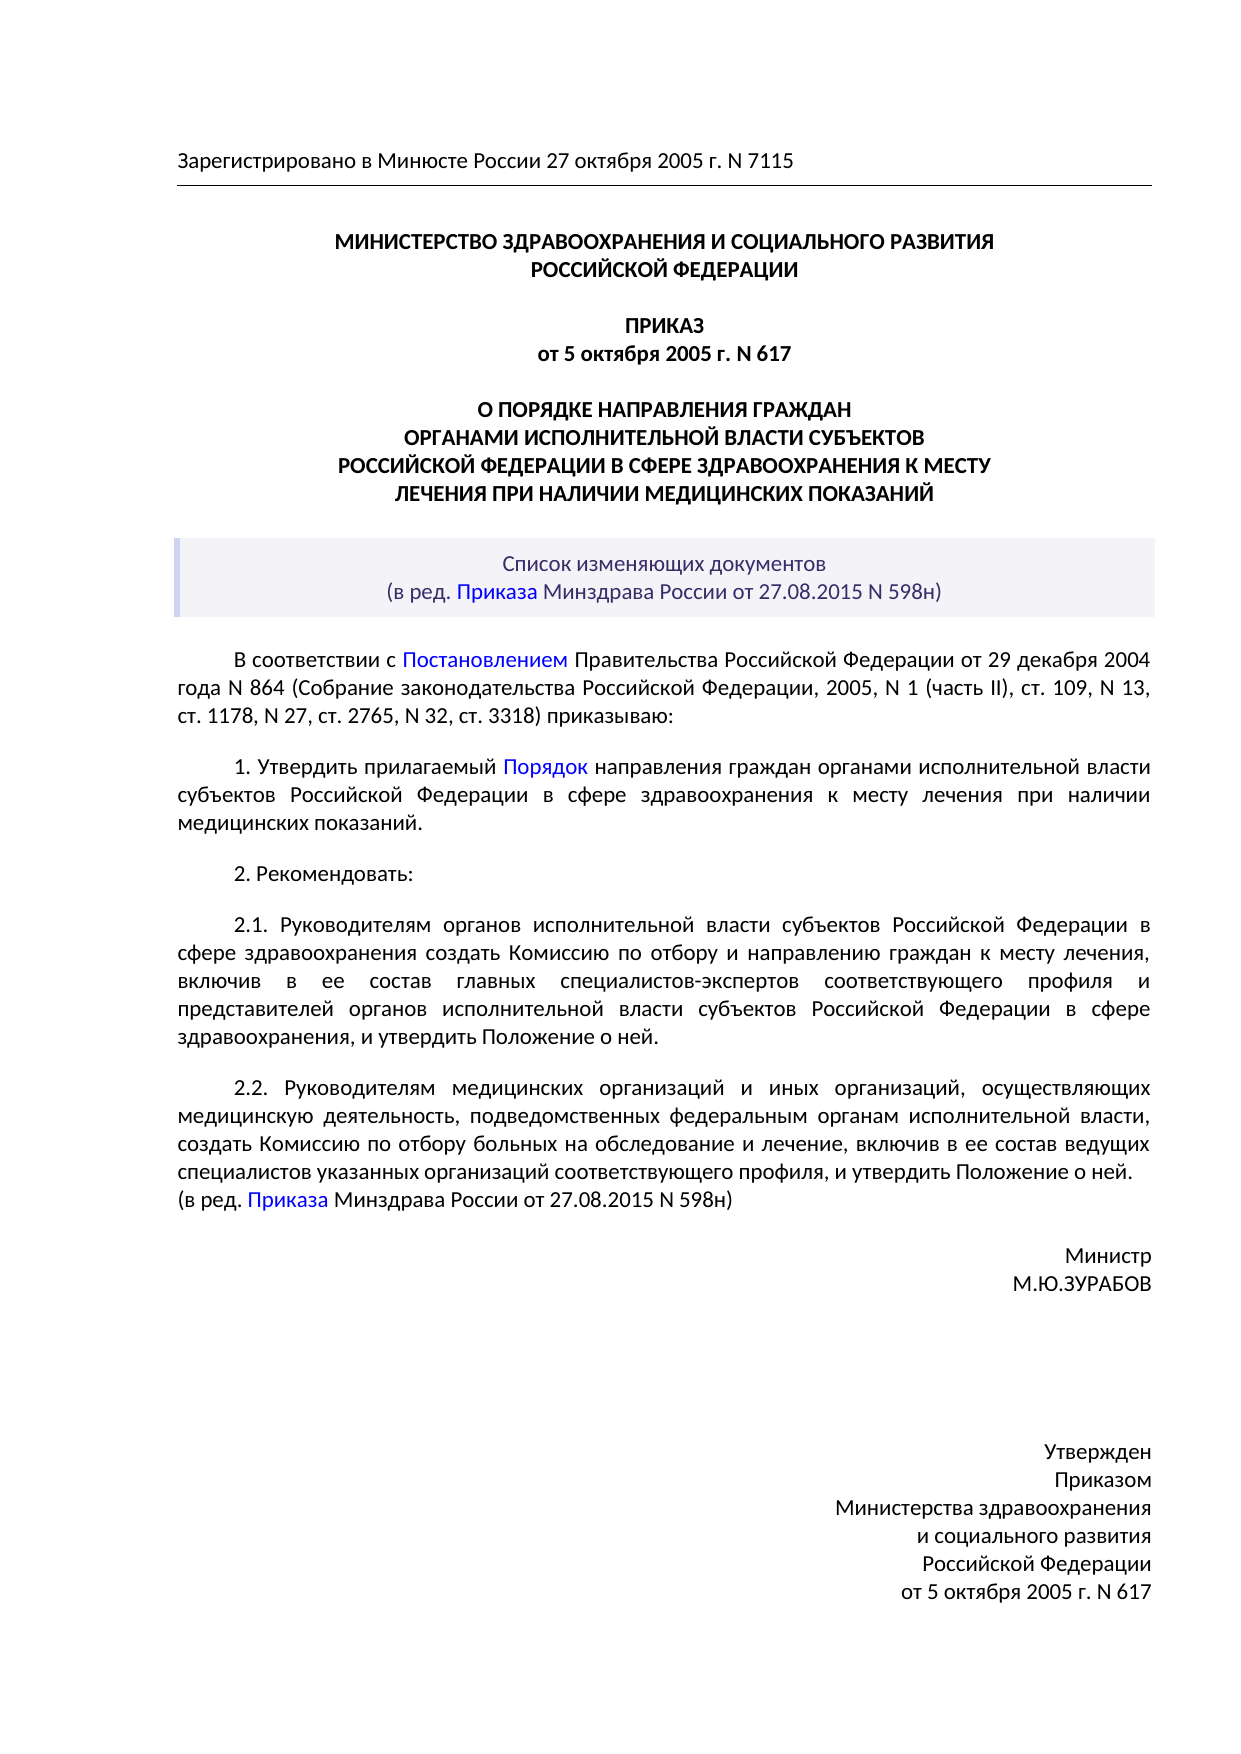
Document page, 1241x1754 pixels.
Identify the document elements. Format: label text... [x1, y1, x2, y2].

title ОРГАНАМИ ИСПОЛНИТЕЛЬНОЙ ВЛАСТИ СУБЪЕКТОВ [177, 423, 1152, 451]
text и социального развития [177, 1521, 1152, 1549]
text М.Ю.ЗУРАБОВ [177, 1269, 1152, 1297]
text В соответствии с Постановлением Правительства Российской Федерации от 29 декабря 2004 года N 864 (Собрание законодательства Российской Федерации, 2005, N 1 (часть II), ст. 109, N 13, ст. 1178, N 27, ст. 2765, N 32, ст. 3318) приказываю: [177, 645, 1152, 729]
text Министерства здравоохранения [177, 1493, 1152, 1521]
text 2. Рекомендовать: [177, 859, 1152, 887]
title РОССИЙСКОЙ ФЕДЕРАЦИИ [177, 255, 1152, 283]
text 2.2. Руководителям медицинских организаций и иных организаций, осуществляющих медицинскую деятельность, подведомственных федеральным органам исполнительной власти, создать Комиссию по отбору больных на обследование и лечение, включив в ее состав ведущих специалистов указанных организаций соответствующего профиля, и утвердить Положение о ней. [177, 1073, 1152, 1185]
text Министр [177, 1241, 1152, 1269]
title О ПОРЯДКЕ НАПРАВЛЕНИЯ ГРАЖДАН [177, 395, 1152, 423]
text Российской Федерации [177, 1549, 1152, 1577]
text Приказом [177, 1465, 1152, 1493]
title ЛЕЧЕНИЯ ПРИ НАЛИЧИИ МЕДИЦИНСКИХ ПОКАЗАНИЙ [177, 479, 1152, 507]
text 1. Утвердить прилагаемый Порядок направления граждан органами исполнительной власти субъектов Российской Федерации в сфере здравоохранения к месту лечения при наличии медицинских показаний. [177, 752, 1152, 836]
text Утвержден [177, 1437, 1152, 1465]
title ПРИКАЗ [177, 311, 1152, 339]
text Зарегистрировано в Минюсте России 27 октября 2005 г. N 7115 [177, 146, 1152, 174]
text (в ред. Приказа Минздрава России от 27.08.2015 N 598н) [177, 1185, 1152, 1213]
title от 5 октября 2005 г. N 617 [177, 339, 1152, 367]
table_header Список изменяющих документов (в ред. Приказа Минздрава России от 27.08.2015 N 598н) [180, 538, 1149, 617]
title РОССИЙСКОЙ ФЕДЕРАЦИИ В СФЕРЕ ЗДРАВООХРАНЕНИЯ К МЕСТУ [177, 451, 1152, 479]
text 2.1. Руководителям органов исполнительной власти субъектов Российской Федерации в сфере здравоохранения создать Комиссию по отбору и направлению граждан к месту лечения, включив в ее состав главных специалистов-экспертов соответствующего профиля и представителей органов исполнительной власти субъектов Российской Федерации в сфере здравоохранения, и утвердить Положение о ней. [177, 910, 1152, 1050]
title МИНИСТЕРСТВО ЗДРАВООХРАНЕНИЯ И СОЦИАЛЬНОГО РАЗВИТИЯ [177, 227, 1152, 255]
text от 5 октября 2005 г. N 617 [177, 1577, 1152, 1606]
